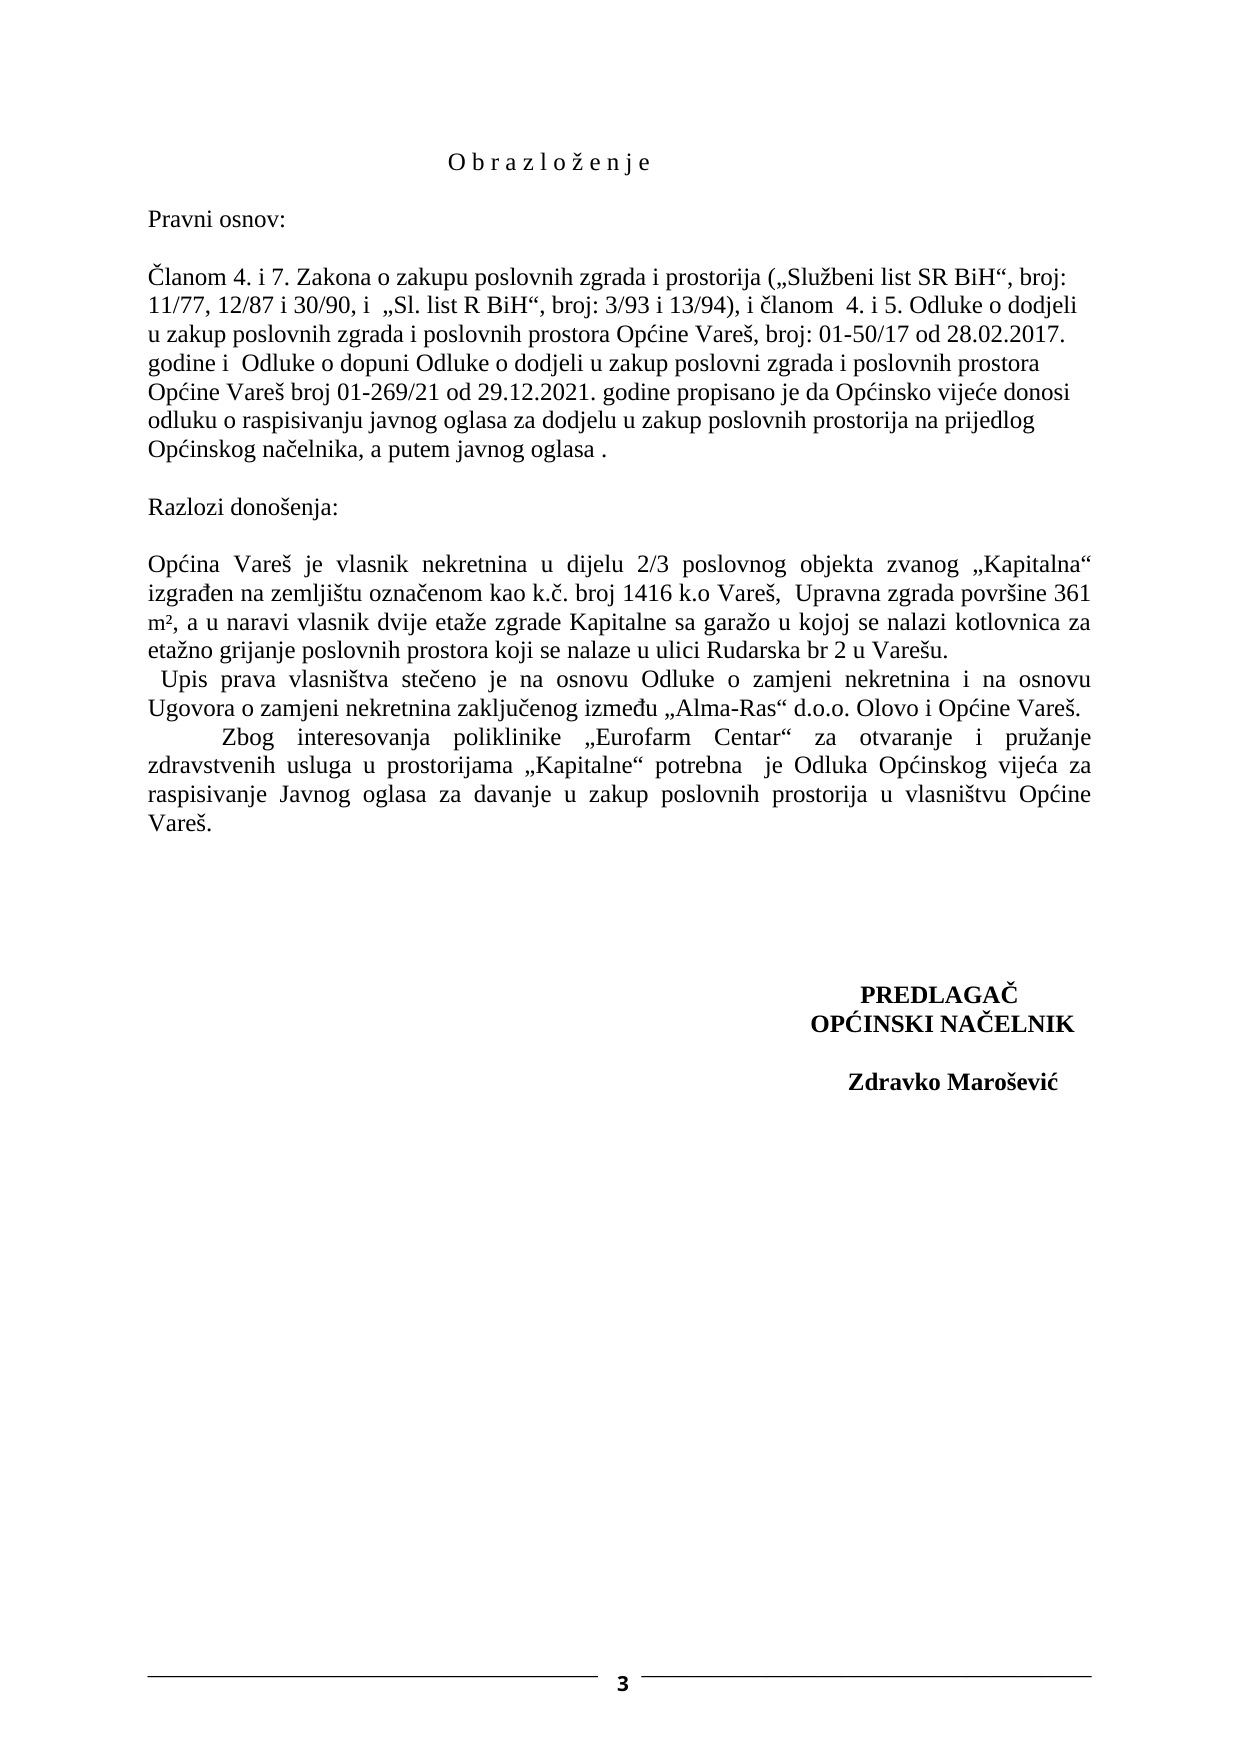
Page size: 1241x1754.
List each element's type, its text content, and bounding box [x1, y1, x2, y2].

text O b r a z l o ž e n j e [148, 147, 1092, 176]
text Pravni osnov: [148, 204, 1092, 233]
text Općina Vareš je vlasnik nekretnina u dijelu 2/3 poslovnog objekta zvanog „Kapitalna“ izgrađen na zemljištu označenom kao k.č. broj 1416 k.o Vareš, Upravna zgrada površine 361 m², a u naravi vlasnik dvije etaže zgrade Kapitalne sa garažo u kojoj se nalazi kotlovnica za etažno grijanje poslovnih prostora koji se nalaze u ulici Rudarska br 2 u Varešu. [148, 549, 1092, 664]
text OPĆINSKI NAČELNIK [148, 1009, 1092, 1038]
text Upis prava vlasništva stečeno je na osnovu Odluke o zamjeni nekretnina i na osnovu Ugovora o zamjeni nekretnina zaključenog između „Alma-Ras“ d.o.o. Olovo i Općine Vareš. [148, 664, 1092, 722]
text Zbog interesovanja poliklinike „Eurofarm Centar“ za otvaranje i pružanje zdravstvenih usluga u prostorijama „Kapitalne“ potrebna je Odluka Općinskog vijeća za raspisivanje Javnog oglasa za davanje u zakup poslovnih prostorija u vlasništvu Općine Vareš. [148, 722, 1092, 837]
text PREDLAGAČ [148, 981, 1092, 1009]
text Članom 4. i 7. Zakona o zakupu poslovnih zgrada i prostorija („Službeni list SR BiH“, broj: 11/77, 12/87 i 30/90, i „Sl. list R BiH“, broj: 3/93 i 13/94), i članom 4. i 5. Odluke o dodjeli u zakup poslovnih zgrada i poslovnih prostora Općine Vareš, broj: 01-50/17 od 28.02.2017. godine i Odluke o dopuni Odluke o dodjeli u zakup poslovni zgrada i poslovnih prostora Općine Vareš broj 01-269/21 od 29.12.2021. godine propisano je da Općinsko vijeće donosi odluku o raspisivanju javnog oglasa za dodjelu u zakup poslovnih prostorija na prijedlog Općinskog načelnika, a putem javnog oglasa . [148, 262, 1092, 463]
text Zdravko Marošević [148, 1067, 1092, 1096]
text Razlozi donošenja: [148, 492, 1092, 521]
